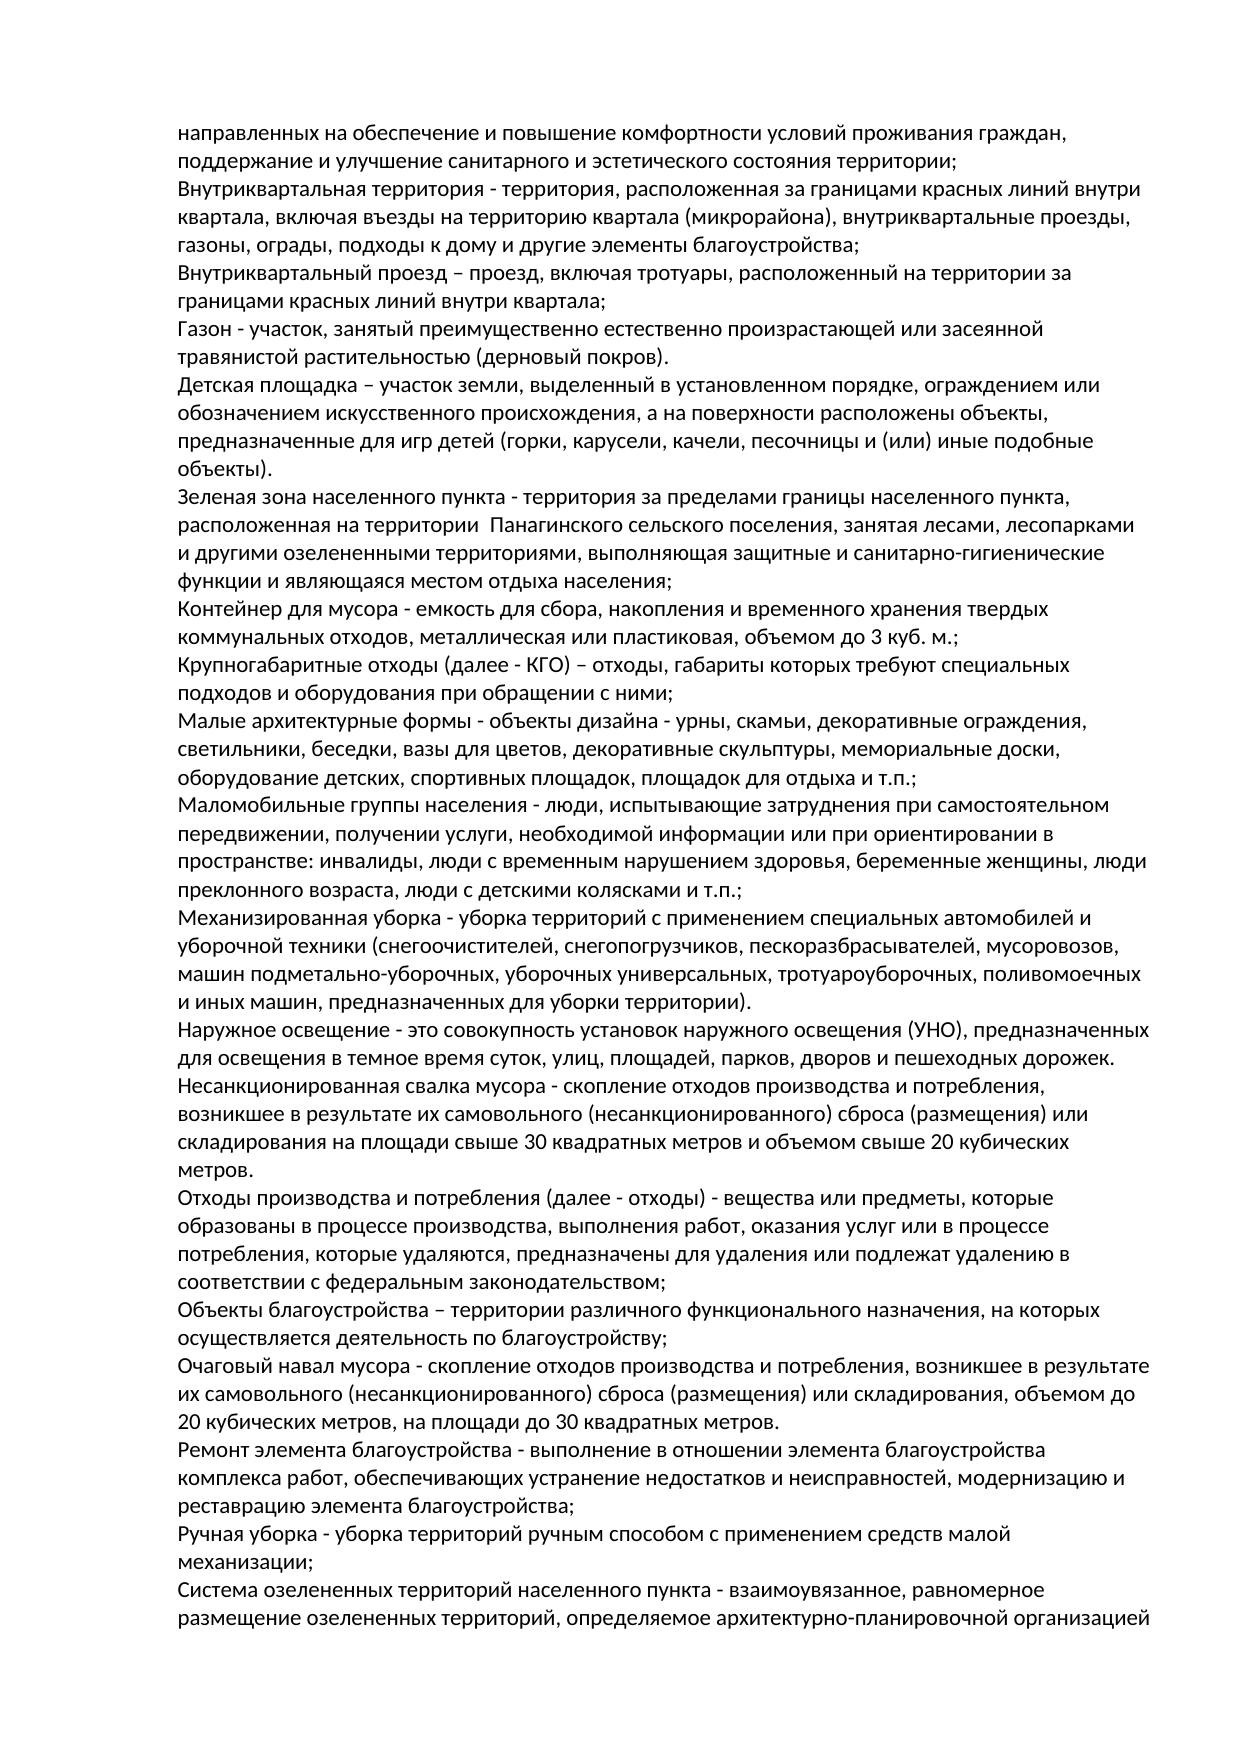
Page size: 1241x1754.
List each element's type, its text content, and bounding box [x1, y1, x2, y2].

text Объекты благоустройства – территории различного функционального назначения, на которых осуществляется деятельность по благоустройству; [177, 1295, 1152, 1351]
text Контейнер для мусора - емкость для сбора, накопления и временного хранения твердых коммунальных отходов, металлическая или пластиковая, объемом до 3 куб. м.; [177, 594, 1152, 651]
text Газон - участок, занятый преимущественно естественно произрастающей или засеянной травянистой растительностью (дерновый покров). [177, 314, 1152, 370]
text Внутриквартальная территория - территория, расположенная за границами красных линий внутри квартала, включая въезды на территорию квартала (микрорайона), внутриквартальные проезды, газоны, ограды, подходы к дому и другие элементы благоустройства; [177, 174, 1152, 258]
text Наружное освещение - это совокупность установок наружного освещения (УНО), предназначенных для освещения в темное время суток, улиц, площадей, парков, дворов и пешеходных дорожек. [177, 1015, 1152, 1071]
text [177, 1575, 1152, 1631]
text Ремонт элемента благоустройства - выполнение в отношении элемента благоустройства комплекса работ, обеспечивающих устранение недостатков и неисправностей, модернизацию и реставрацию элемента благоустройства; [177, 1435, 1152, 1519]
text Внутриквартальный проезд – проезд, включая тротуары, расположенный на территории за границами красных линий внутри квартала; [177, 258, 1152, 314]
text Ручная уборка - уборка территорий ручным способом с применением средств малой механизации; [177, 1519, 1152, 1575]
text Детская площадка – участок земли, выделенный в установленном порядке, ограждением или обозначением искусственного происхождения, а на поверхности расположены объекты, предназначенные для игр детей (горки, карусели, качели, песочницы и (или) иные подобные объекты). [177, 370, 1152, 482]
text Механизированная уборка - уборка территорий с применением специальных автомобилей и уборочной техники (снегоочистителей, снегопогрузчиков, пескоразбрасывателей, мусоровозов, машин подметально-уборочных, уборочных универсальных, тротуароуборочных, поливомоечных и иных машин, предназначенных для уборки территории). [177, 903, 1152, 1015]
text Маломобильные группы населения - люди, испытывающие затруднения при самостоятельном передвижении, получении услуги, необходимой информации или при ориентировании в пространстве: инвалиды, люди с временным нарушением здоровья, беременные женщины, люди преклонного возраста, люди с детскими колясками и т.п.; [177, 791, 1152, 903]
text Зеленая зона населенного пункта - территория за пределами границы населенного пункта, расположенная на территории Панагинского сельского поселения, занятая лесами, лесопарками и другими озелененными территориями, выполняющая защитные и санитарно-гигиенические функции и являющаяся местом отдыха населения; [177, 482, 1152, 594]
text Несанкционированная свалка мусора - скопление отходов производства и потребления, возникшее в результате их самовольного (несанкционированного) сброса (размещения) или складирования на площади свыше 30 квадратных метров и объемом свыше 20 кубических метров. [177, 1071, 1152, 1183]
text Очаговый навал мусора - скопление отходов производства и потребления, возникшее в результате их самовольного (несанкционированного) сброса (размещения) или складирования, объемом до 20 кубических метров, на площади до 30 квадратных метров. [177, 1351, 1152, 1435]
text Малые архитектурные формы - объекты дизайна - урны, скамьи, декоративные ограждения, светильники, беседки, вазы для цветов, декоративные скульптуры, мемориальные доски, оборудование детских, спортивных площадок, площадок для отдыха и т.п.; [177, 707, 1152, 791]
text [177, 118, 1152, 174]
text Отходы производства и потребления (далее - отходы) - вещества или предметы, которые образованы в процессе производства, выполнения работ, оказания услуг или в процессе потребления, которые удаляются, предназначены для удаления или подлежат удалению в соответствии с федеральным законодательством; [177, 1183, 1152, 1295]
text Крупногабаритные отходы (далее - КГО) – отходы, габариты которых требуют специальных подходов и оборудования при обращении с ними; [177, 651, 1152, 707]
